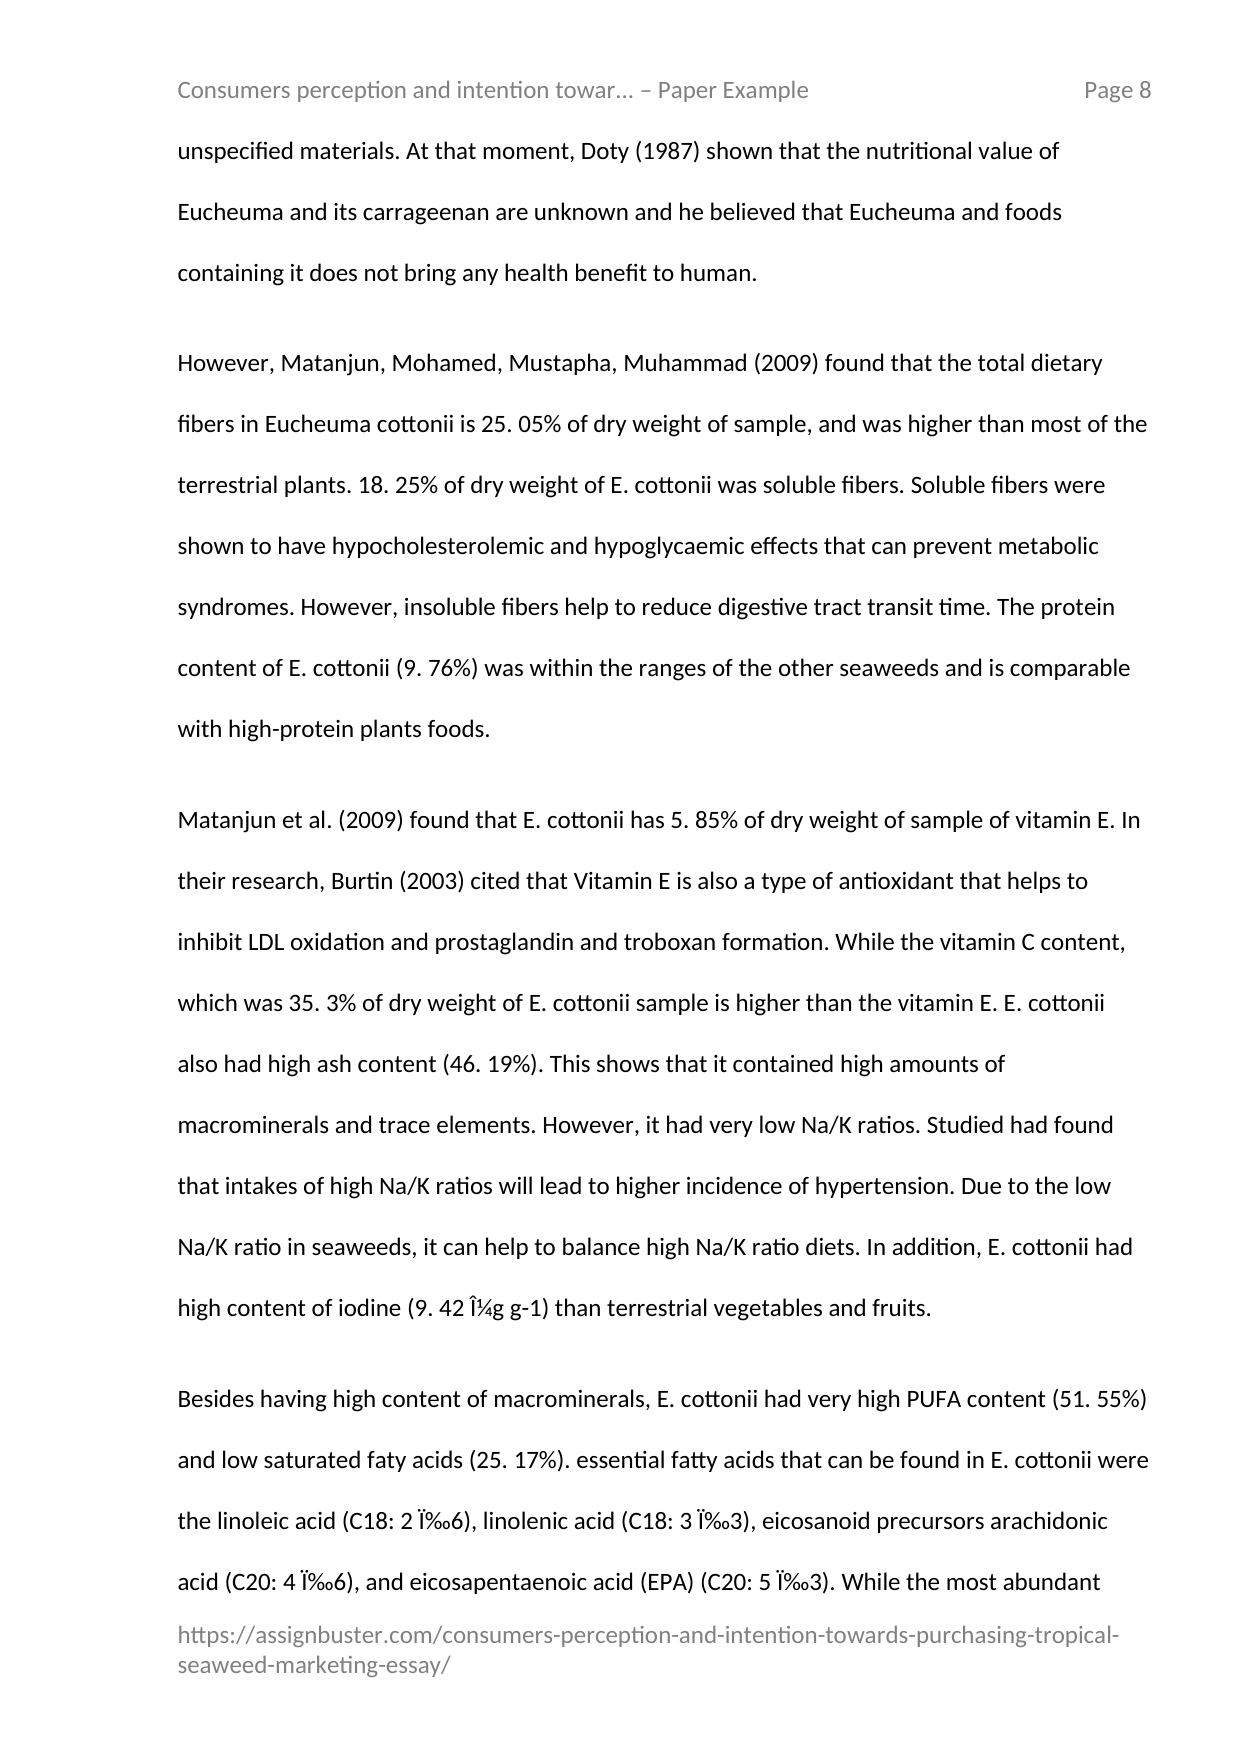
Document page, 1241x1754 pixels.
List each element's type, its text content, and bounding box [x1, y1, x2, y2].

text Matanjun et al. (2009) found that E. cottonii has 5. 85% of dry weight of sample of vitamin E. In their research, Burtin (2003) cited that Vitamin E is also a type of antioxidant that helps to inhibit LDL oxidation and prostaglandin and troboxan formation. While the vitamin C content, which was 35. 3% of dry weight of E. cottonii sample is higher than the vitamin E. E. cottonii also had high ash content (46. 19%). This shows that it contained high amounts of macrominerals and trace elements. However, it had very low Na/K ratios. Studied had found that intakes of high Na/K ratios will lead to higher incidence of hypertension. Due to the low Na/K ratio in seaweeds, it can help to balance high Na/K ratio diets. In addition, E. cottonii had high content of iodine (9. 42 Î¼g g-1) than terrestrial vegetables and fruits. [177, 804, 1152, 1323]
text However, Matanjun, Mohamed, Mustapha, Muhammad (2009) found that the total dietary fibers in Eucheuma cottonii is 25. 05% of dry weight of sample, and was higher than most of the terrestrial plants. 18. 25% of dry weight of E. cottonii was soluble fibers. Soluble fibers were shown to have hypocholesterolemic and hypoglycaemic effects that can prevent metabolic syndromes. However, insoluble fibers help to reduce digestive tract transit time. The protein content of E. cottonii (9. 76%) was within the ranges of the other seaweeds and is comparable with high-protein plants foods. [177, 347, 1152, 744]
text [177, 135, 1152, 287]
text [177, 1383, 1152, 1597]
